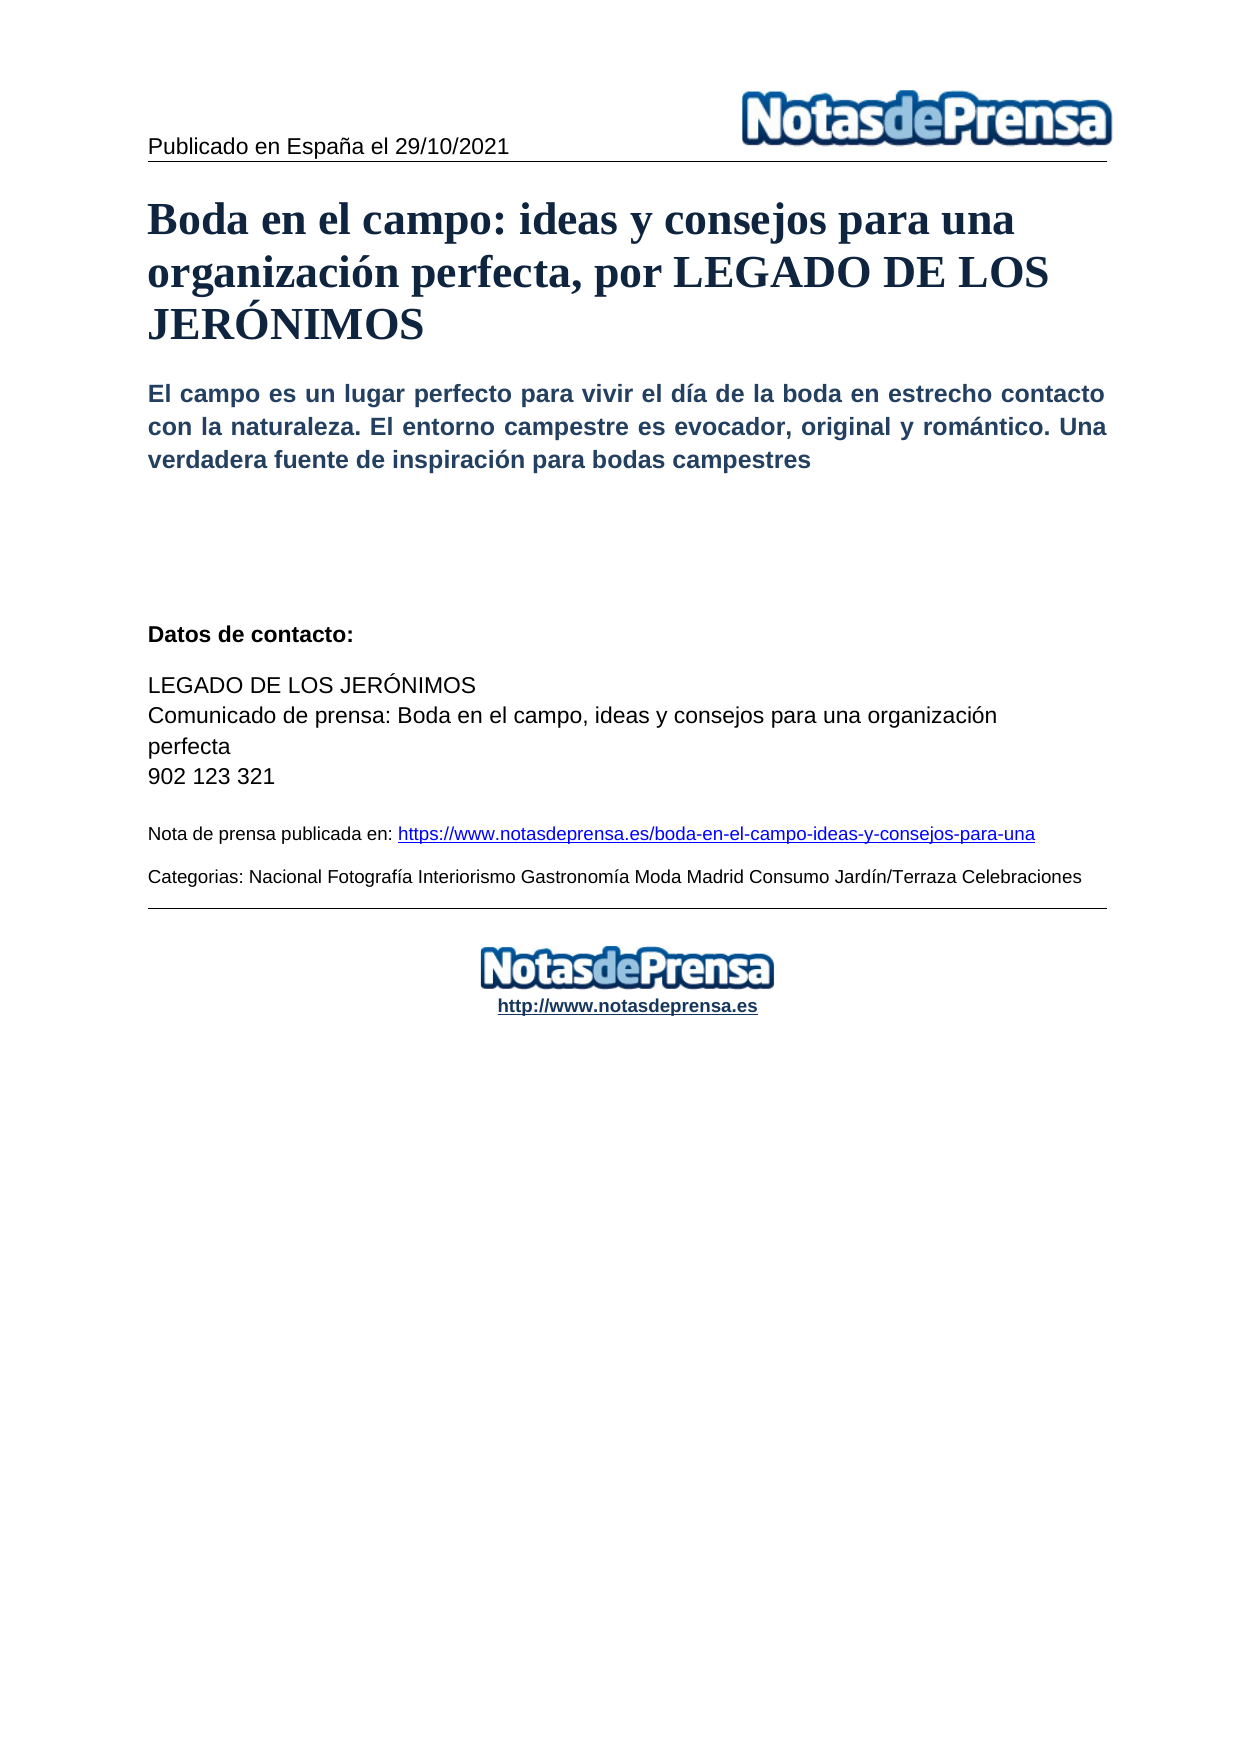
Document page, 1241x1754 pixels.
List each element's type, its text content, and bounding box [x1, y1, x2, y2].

text Nota de prensa publicada en: https://www.notasdeprensa.es/boda-en-el-campo-ideas-y-consejos-para-una [148, 823, 1107, 845]
picture [480, 945, 775, 991]
picture [742, 90, 1113, 148]
subtitle ​El campo es un lugar perfecto para vivir el día de la boda en estrecho contacto con la naturaleza. El entorno campestre es evocador, original y romántico. Una verdadera fuente de inspiración para bodas campestres [148, 379, 1107, 474]
text LEGADO DE LOS JERÓNIMOS [148, 672, 1063, 698]
text Comunicado de prensa: Boda en el campo, ideas y consejos para una organización perfecta [148, 702, 1063, 759]
text 902 123 321 [148, 763, 1063, 789]
text Publicado en España el 29/10/2021 [148, 133, 1107, 161]
text Datos de contacto: [148, 621, 1107, 647]
text http://www.notasdeprensa.es [148, 995, 1107, 1017]
subtitle Boda en el campo: ideas y consejos para una organización perfecta, por LEGADO DE LOS JERÓNIMOS [148, 192, 1107, 350]
text Categorias: Nacional Fotografía Interiorismo Gastronomía Moda Madrid Consumo Jardín/Terraza Celebraciones [148, 866, 1107, 887]
